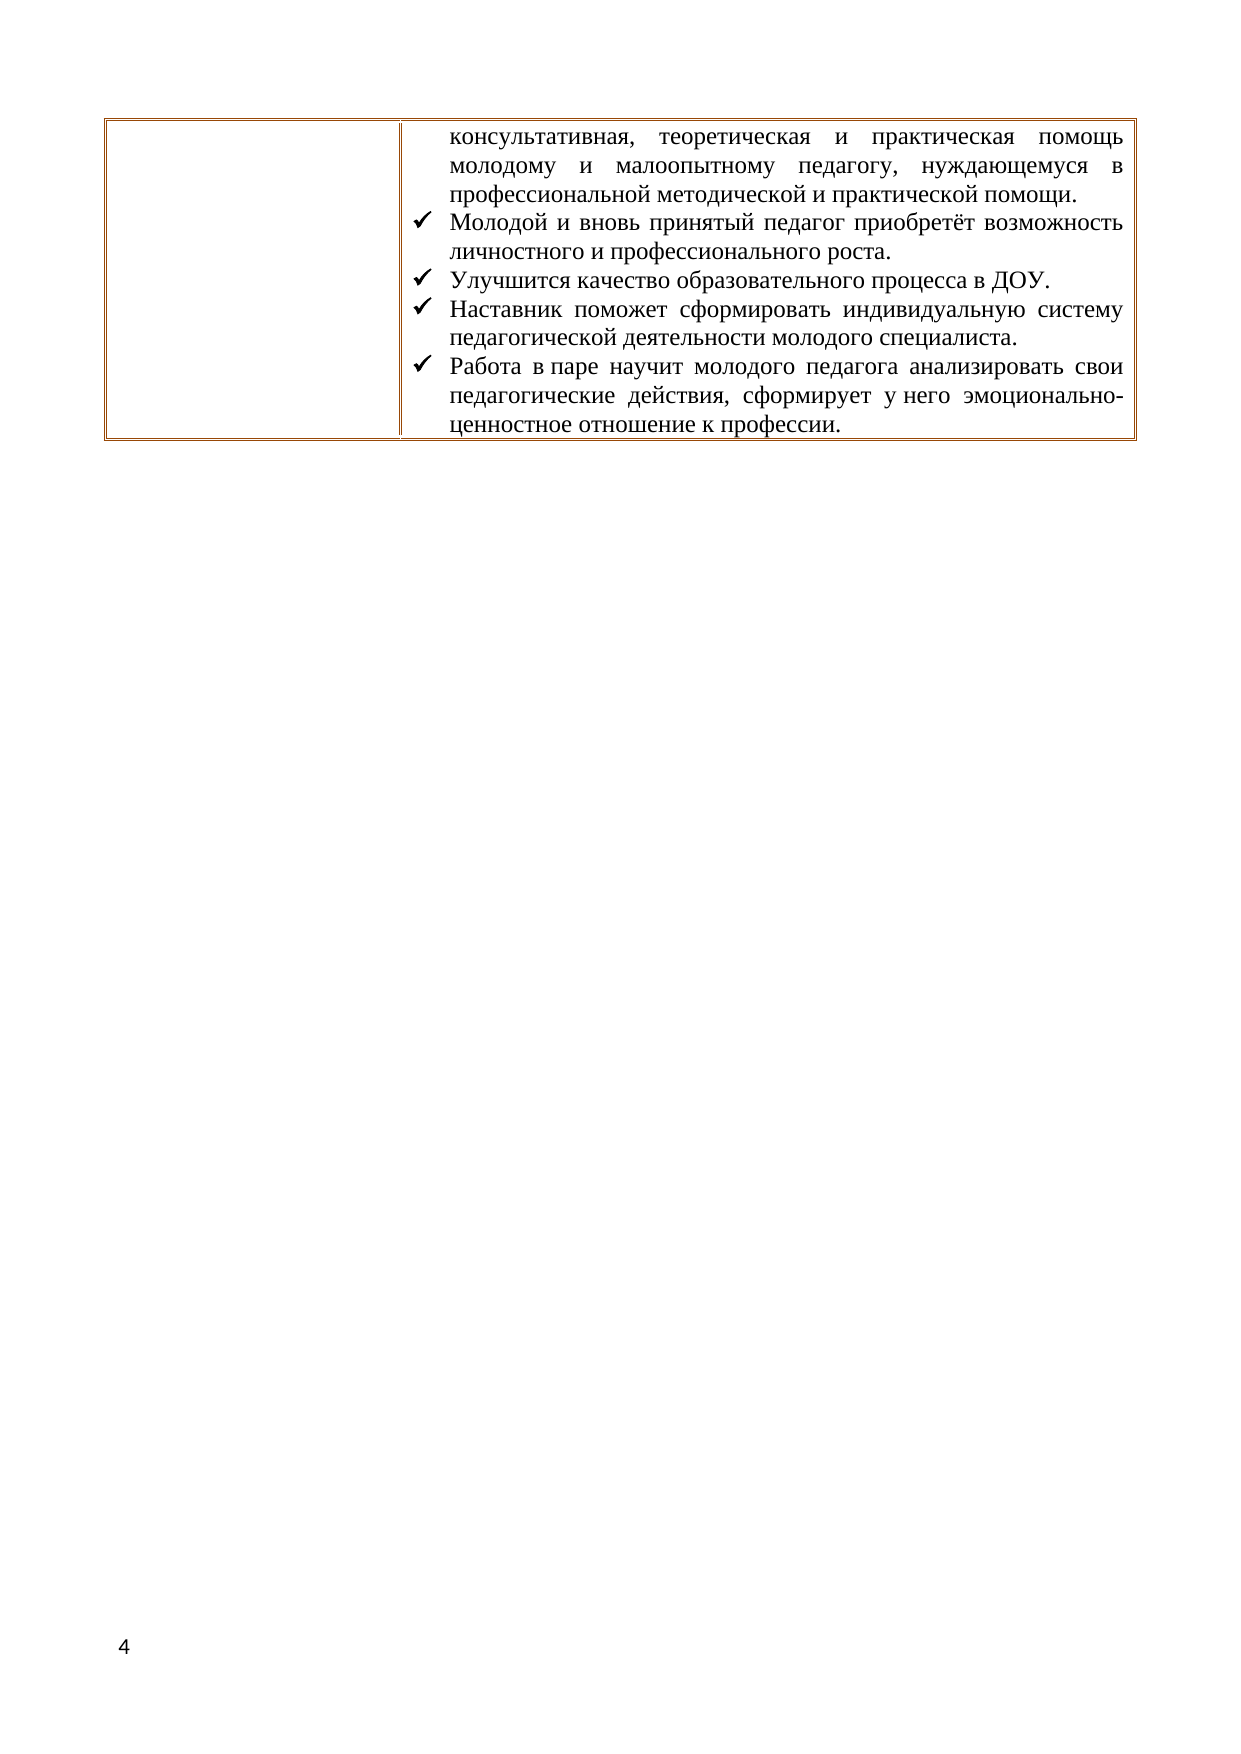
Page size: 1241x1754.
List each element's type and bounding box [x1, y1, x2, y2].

table_cell [401, 121, 1134, 437]
table_cell [105, 119, 401, 437]
